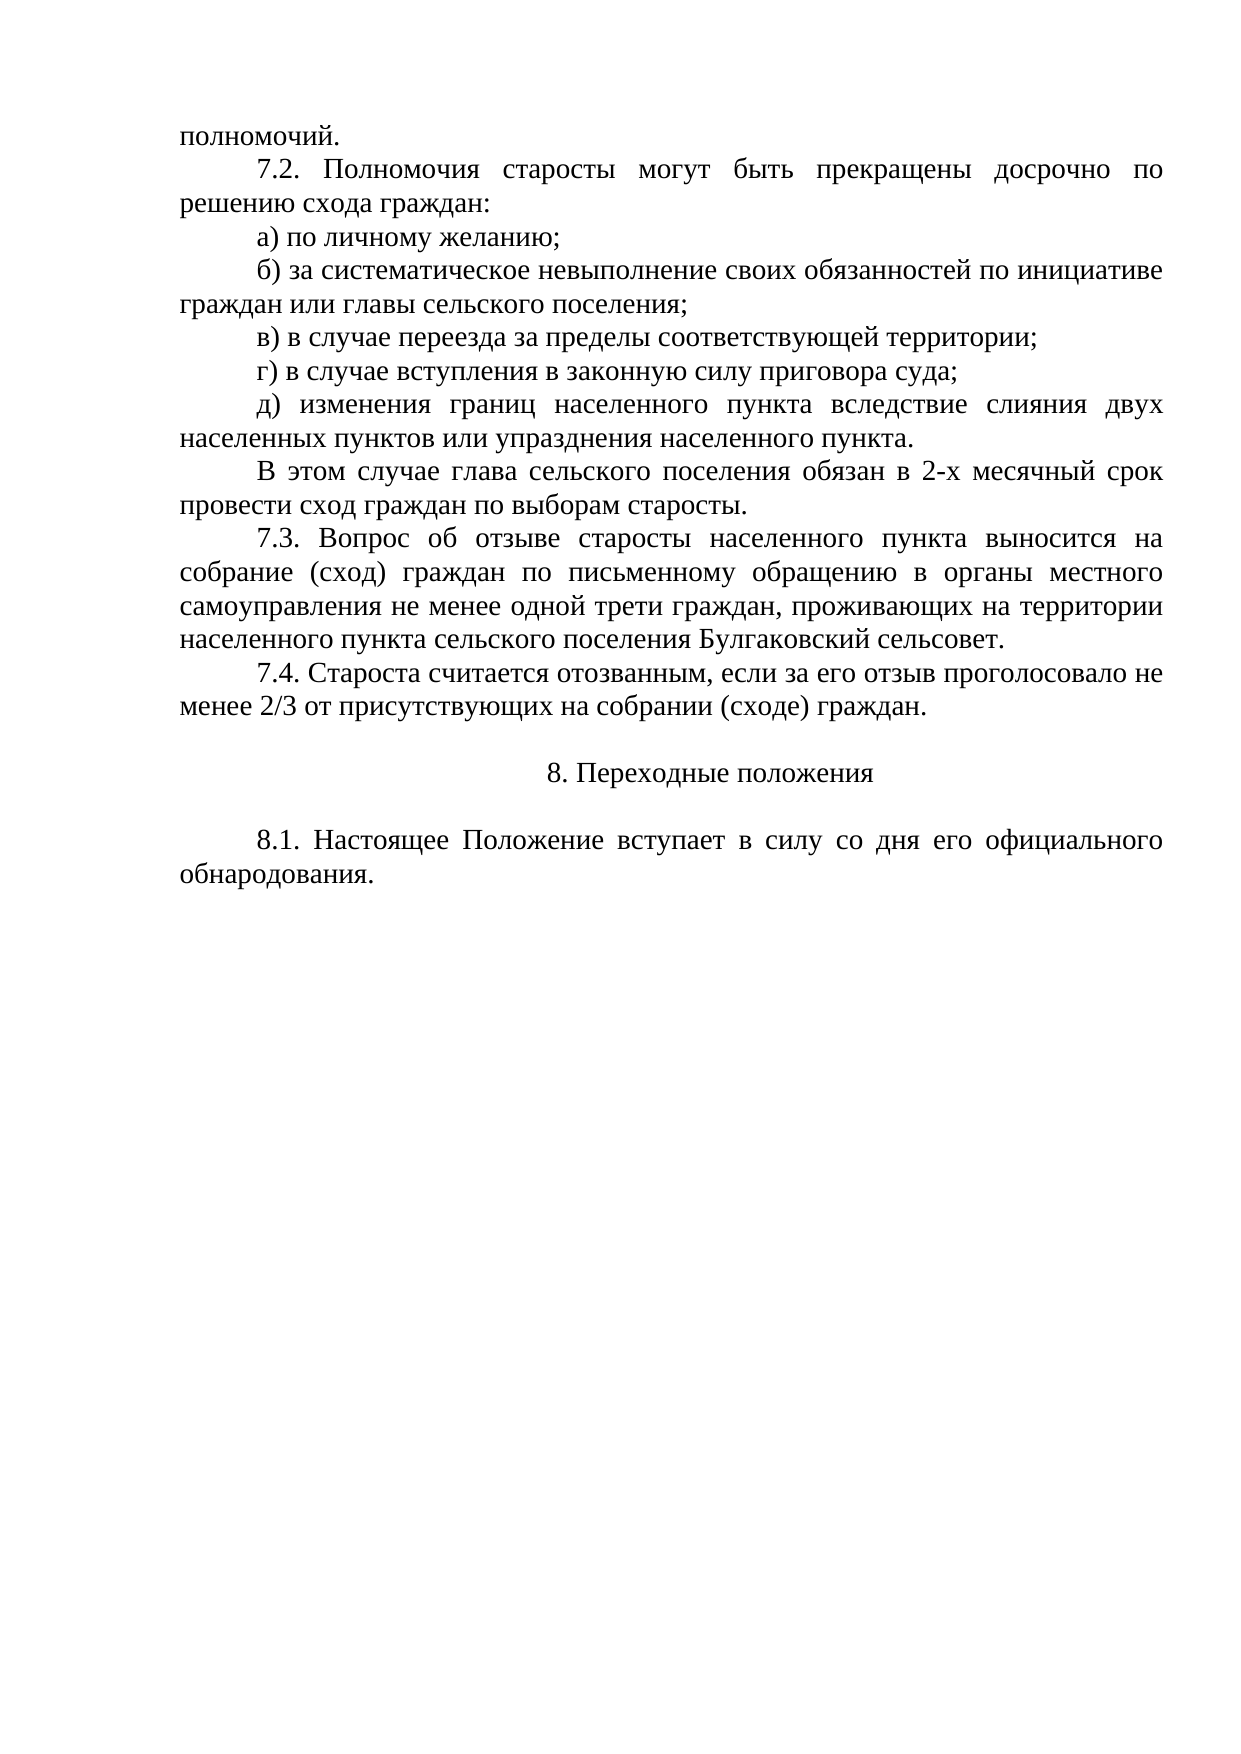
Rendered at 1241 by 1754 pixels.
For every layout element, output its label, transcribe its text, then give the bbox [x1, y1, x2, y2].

text 7.2. Полномочия старосты могут быть прекращены досрочно по решению схода граждан: [179, 152, 1164, 219]
text В этом случае глава сельского поселения обязан в 2-х месячный срок провести сход граждан по выборам старосты. [179, 453, 1164, 521]
text 7.3. Вопрос об отзыве старосты населенного пункта выносится на собрание (сход) граждан по письменному обращению в органы местного самоуправления не менее одной трети граждан, проживающих на территории населенного пункта сельского поселения Булгаковский сельсовет. [179, 521, 1164, 655]
text д) изменения границ населенного пункта вследствие слияния двух населенных пунктов или упразднения населенного пункта. [179, 386, 1164, 453]
text а) по личному желанию; [179, 219, 1164, 252]
text 8. Переходные положения [179, 755, 1164, 789]
text 8.1. Настоящее Положение вступает в силу со дня его официального обнародования. [179, 822, 1164, 889]
text г) в случае вступления в законную силу приговора суда; [179, 353, 1164, 386]
text 7.4. Староста считается отозванным, если за его отзыв проголосовало не менее 2/3 от присутствующих на собрании (сходе) граждан. [179, 655, 1164, 722]
text в) в случае переезда за пределы соответствующей территории; [179, 319, 1164, 353]
text б) за систематическое невыполнение своих обязанностей по инициативе граждан или главы сельского поселения; [179, 252, 1164, 319]
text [179, 118, 1164, 152]
